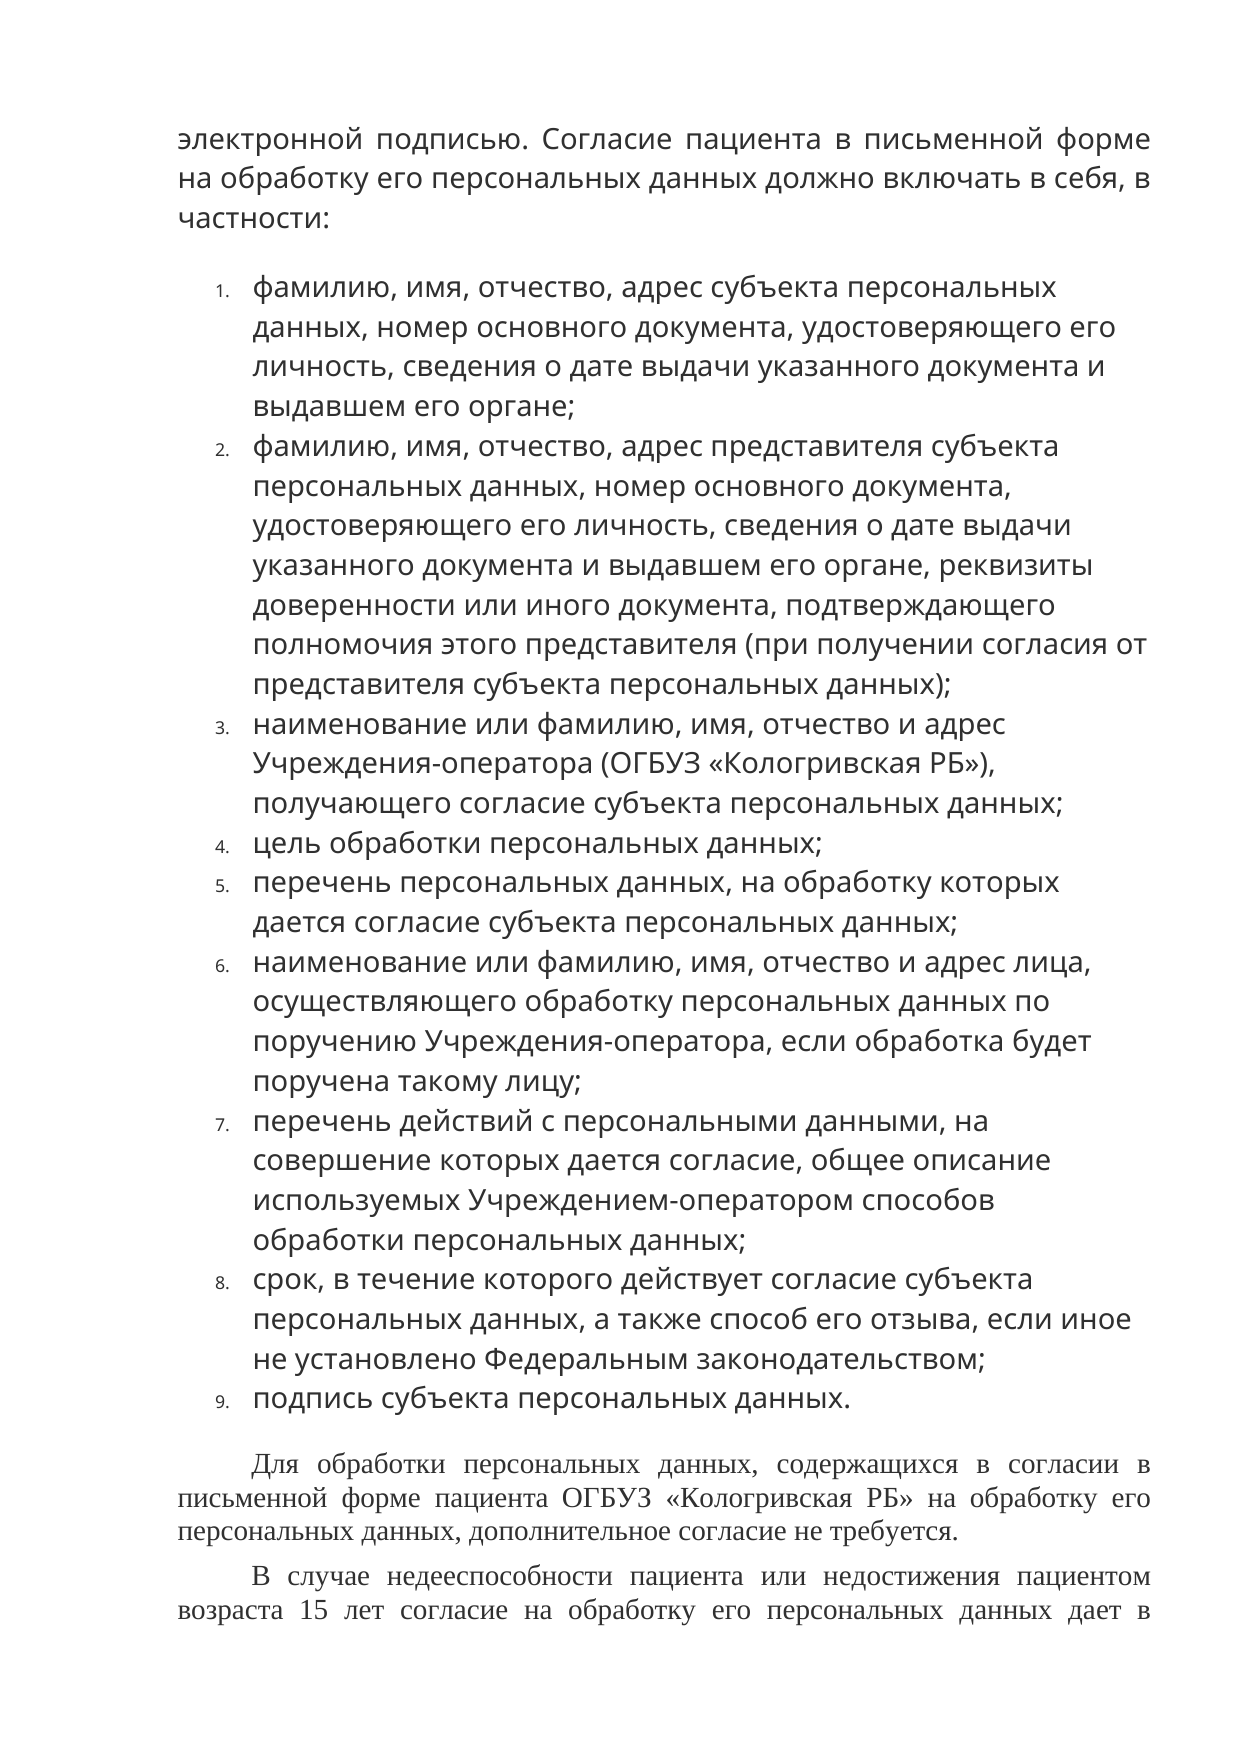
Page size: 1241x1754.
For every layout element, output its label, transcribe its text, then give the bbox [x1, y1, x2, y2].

list перечень персональных данных, на обработку которых дается согласие субъекта персональных данных; [215, 862, 1152, 941]
list подпись субъекта персональных данных. [215, 1378, 1152, 1417]
text Для обработки персональных данных, содержащихся в согласии в письменной форме пациента ОГБУЗ «Кологривская РБ» на обработку его персональных данных, дополнительное согласие не требуется. [177, 1446, 1152, 1547]
list наименование или фамилию, имя, отчество и адрес Учреждения-оператора (ОГБУЗ «Кологривская РБ»), получающего согласие субъекта персональных данных; [215, 703, 1152, 822]
list перечень действий с персональными данными, на совершение которых дается согласие, общее описание используемых Учреждением-оператором способов обработки персональных данных; [215, 1100, 1152, 1258]
list фамилию, имя, отчество, адрес субъекта персональных данных, номер основного документа, удостоверяющего его личность, сведения о дате выдачи указанного документа и выдавшем его органе; [215, 266, 1152, 425]
list срок, в течение которого действует согласие субъекта персональных данных, а также способ его отзыва, если иное не установлено Федеральным законодательством; [215, 1258, 1152, 1378]
list фамилию, имя, отчество, адрес представителя субъекта персональных данных, номер основного документа, удостоверяющего его личность, сведения о дате выдачи указанного документа и выдавшем его органе, реквизиты доверенности или иного документа, подтверждающего полномочия этого представителя (при получении согласия от представителя субъекта персональных данных); [215, 425, 1152, 703]
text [177, 1558, 1152, 1625]
list наименование или фамилию, имя, отчество и адрес лица, осуществляющего обработку персональных данных по поручению Учреждения-оператора, если обработка будет поручена такому лицу; [215, 941, 1152, 1100]
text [177, 118, 1152, 237]
list цель обработки персональных данных; [215, 822, 1152, 862]
